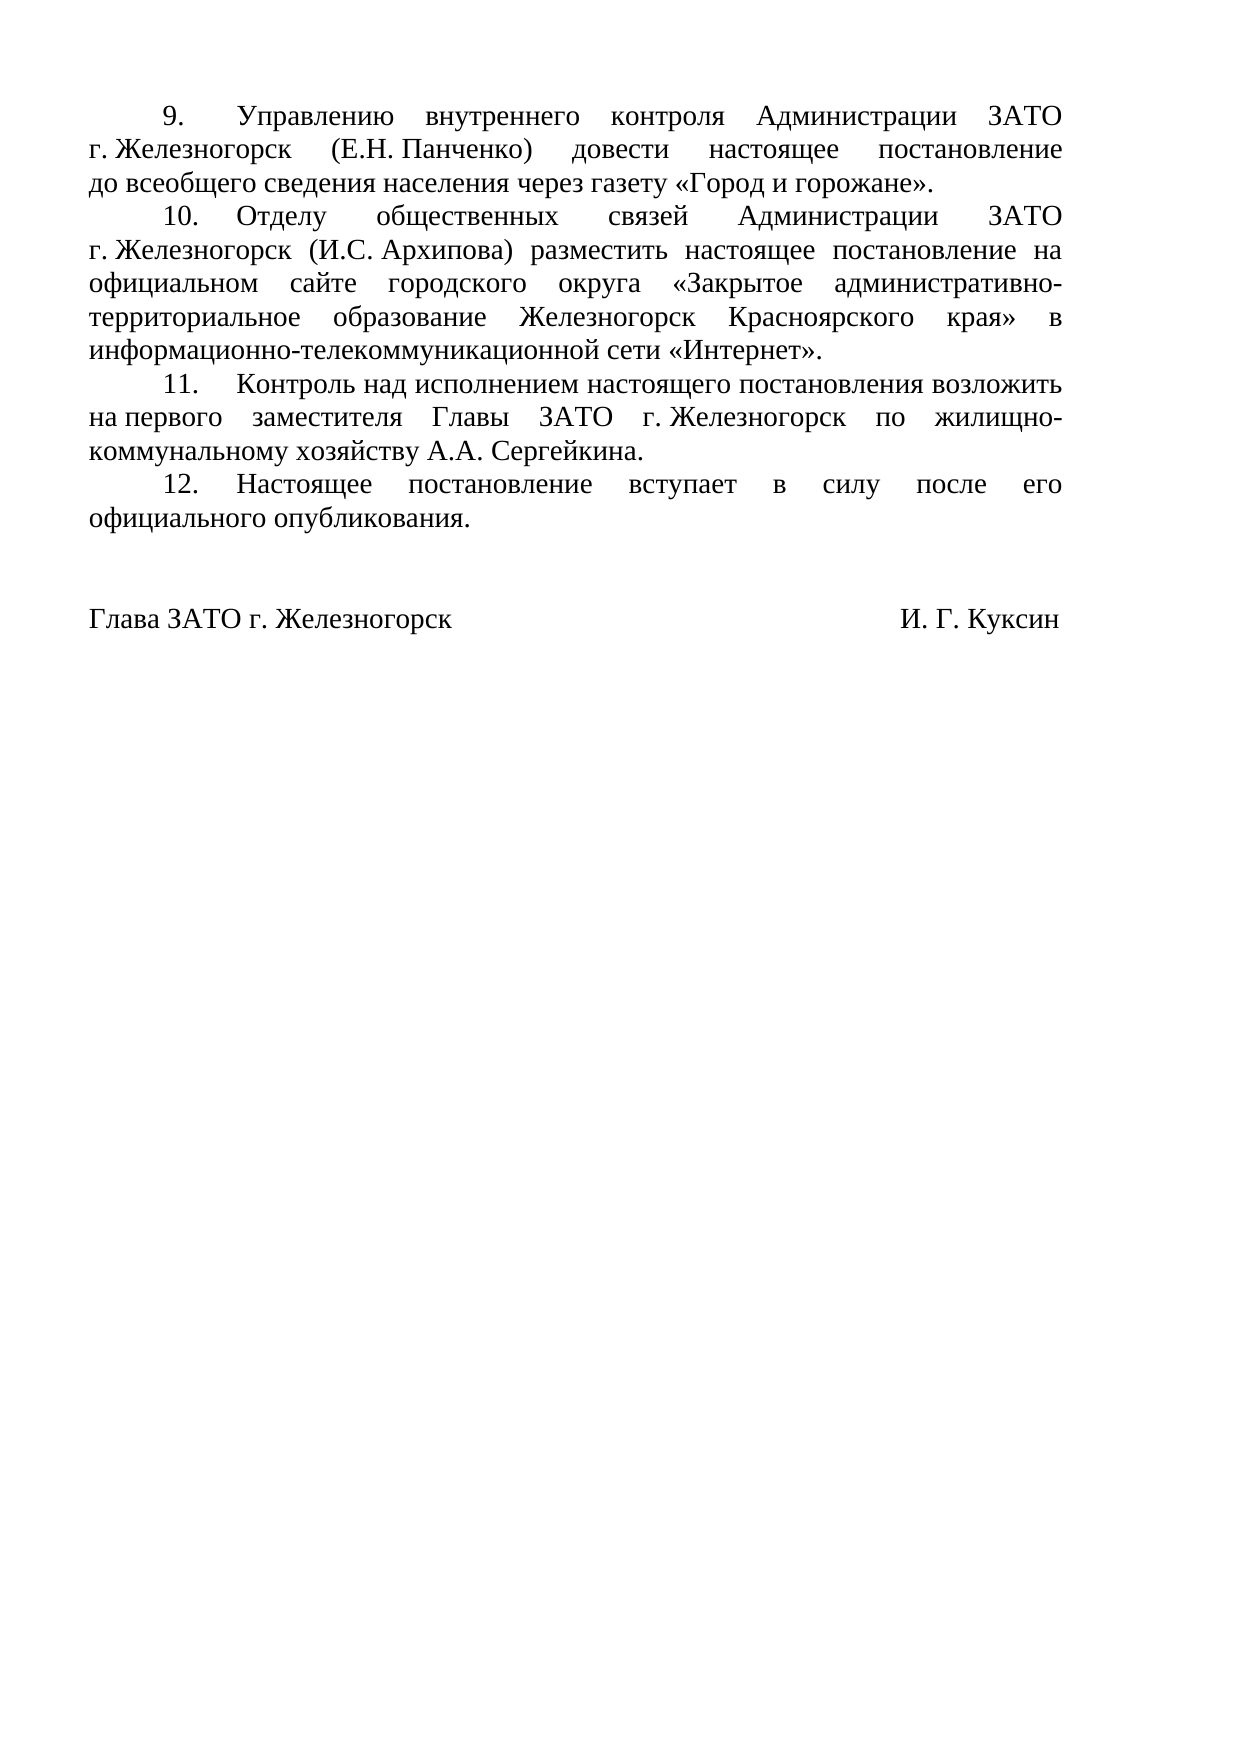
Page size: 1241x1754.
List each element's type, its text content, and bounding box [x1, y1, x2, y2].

text 12. Настоящее постановление вступает в силу после его официального опубликования. [89, 467, 1063, 534]
text 10. Отделу общественных связей Администрации ЗАТО г. Железногорск (И.С. Архипова) разместить настоящее постановление на официальном сайте городского округа «Закрытое административно-территориальное образование Железногорск Красноярского края» в информационно-телекоммуникационной сети «Интернет». [89, 198, 1063, 366]
text 11. Контроль над исполнением настоящего постановления возложить на первого заместителя Главы ЗАТО г. Железногорск по жилищно-коммунальному хозяйству А.А. Сергейкина. [89, 366, 1063, 467]
text Глава ЗАТО г. Железногорск И. Г. Куксин [89, 601, 1063, 634]
text 9. Управлению внутреннего контроля Администрации ЗАТО г. Железногорск (Е.Н. Панченко) довести настоящее постановление до всеобщего сведения населения через газету «Город и горожане». [89, 98, 1063, 198]
